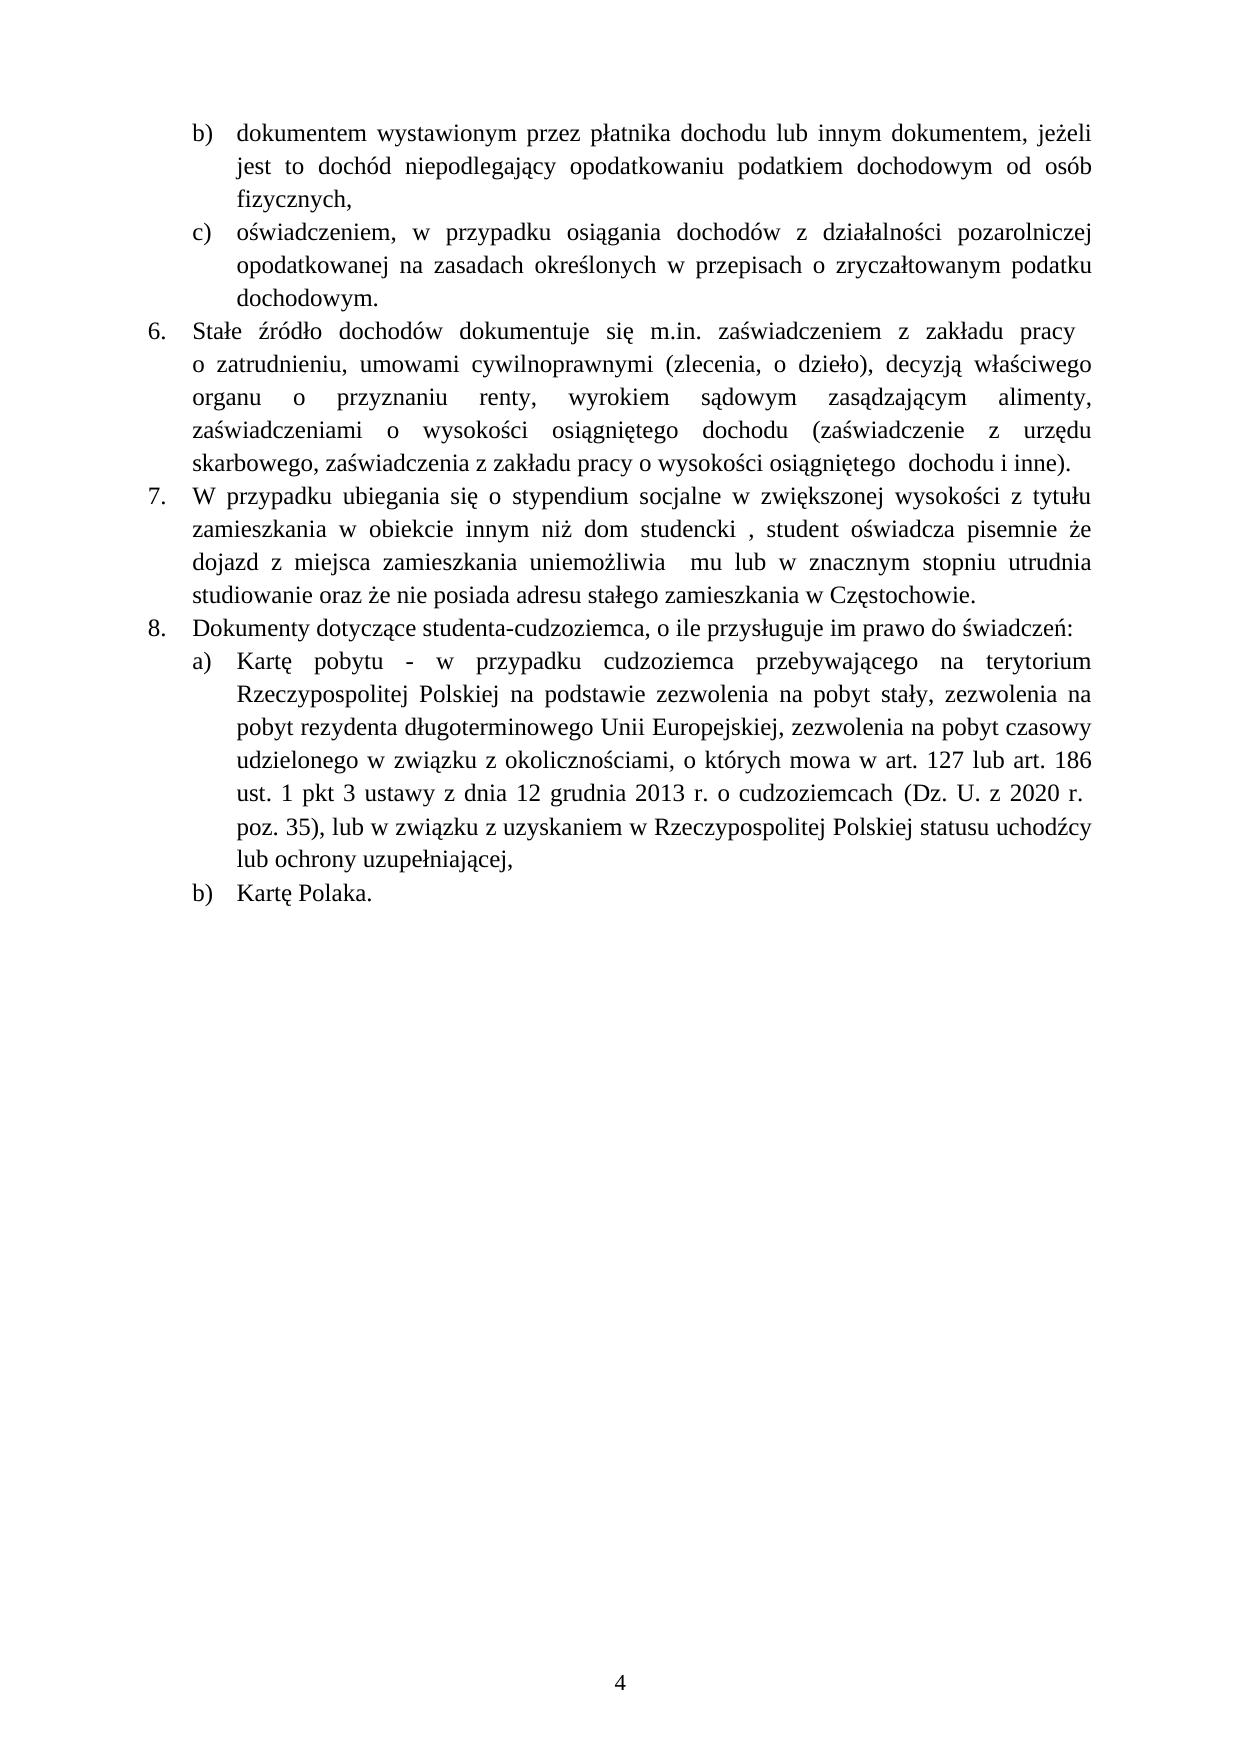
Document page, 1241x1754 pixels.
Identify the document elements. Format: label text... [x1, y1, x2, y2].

text b) Kartę Polaka. [192, 878, 1092, 906]
text c) oświadczeniem, w przypadku osiągania dochodów z działalności pozarolniczej opodatkowanej na zasadach określonych w przepisach o zryczałtowanym podatku dochodowym. [192, 217, 1092, 312]
text 8. Dokumenty dotyczące studenta-cudzoziemca, o ile przysługuje im prawo do świadczeń: [148, 613, 1092, 642]
text 6. Stałe źródło dochodów dokumentuje się m.in. zaświadczeniem z zakładu pracy o zatrudnieniu, umowami cywilnoprawnymi (zlecenia, o dzieło), decyzją właściwego organu o przyznaniu renty, wyrokiem sądowym zasądzającym alimenty, zaświadczeniami o wysokości osiągniętego dochodu (zaświadczenie z urzędu skarbowego, zaświadczenia z zakładu pracy o wysokości osiągniętego dochodu i inne). [148, 316, 1092, 477]
text b) dokumentem wystawionym przez płatnika dochodu lub innym dokumentem, jeżeli jest to dochód niepodlegający opodatkowaniu podatkiem dochodowym od osób fizycznych, [192, 118, 1092, 213]
text 7. W przypadku ubiegania się o stypendium socjalne w zwiększonej wysokości z tytułu zamieszkania w obiekcie innym niż dom studencki , student oświadcza pisemnie że dojazd z miejsca zamieszkania uniemożliwia mu lub w znacznym stopniu utrudnia studiowanie oraz że nie posiada adresu stałego zamieszkania w Częstochowie. [148, 481, 1092, 609]
text a) Kartę pobytu - w przypadku cudzoziemca przebywającego na terytorium Rzeczypospolitej Polskiej na podstawie zezwolenia na pobyt stały, zezwolenia na pobyt rezydenta długoterminowego Unii Europejskiej, zezwolenia na pobyt czasowy udzielonego w związku z okolicznościami, o których mowa w art. 127 lub art. 186 ust. 1 pkt 3 ustawy z dnia 12 grudnia 2013 r. o cudzoziemcach (Dz. U. z 2020 r. poz. 35), lub w związku z uzyskaniem w Rzeczypospolitej Polskiej statusu uchodźcy lub ochrony uzupełniającej, [192, 646, 1092, 873]
